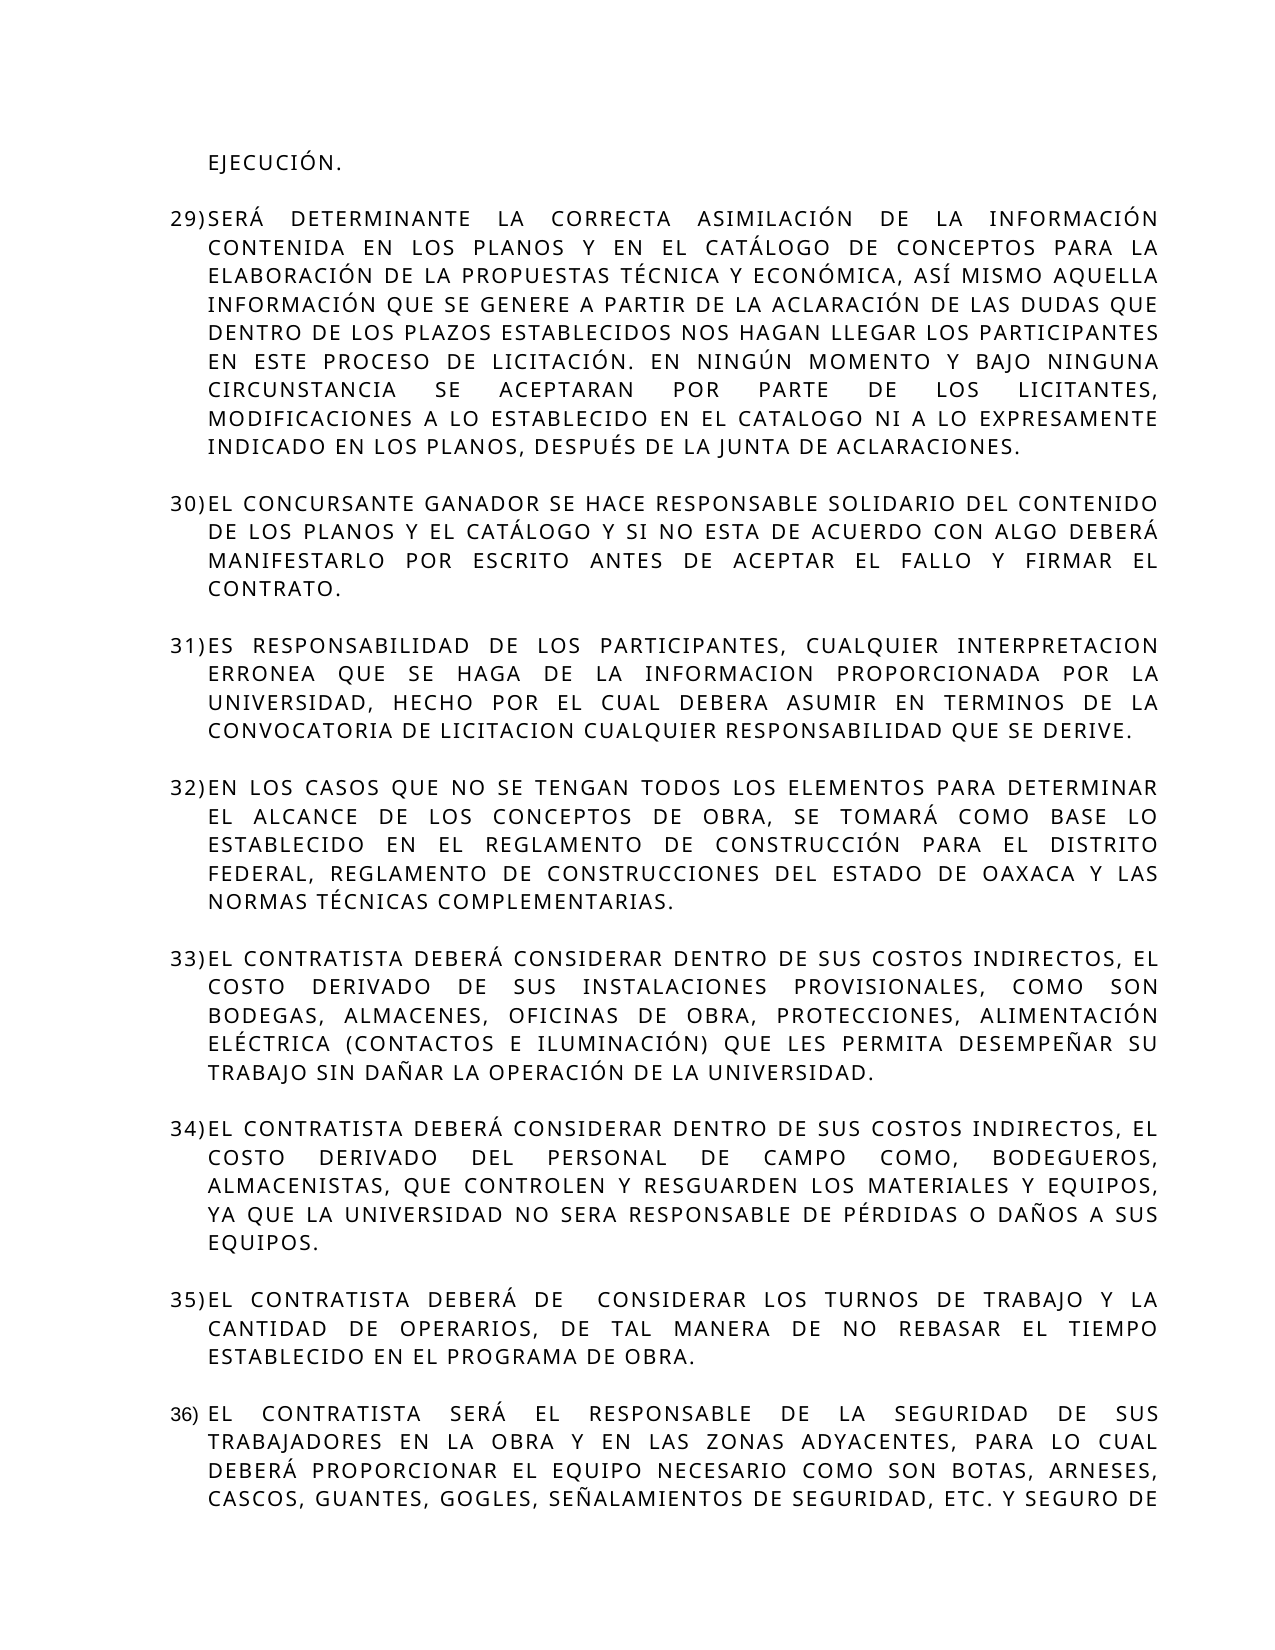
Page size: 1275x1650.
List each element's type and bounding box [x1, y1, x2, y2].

table_header [111, 148, 1152, 1513]
